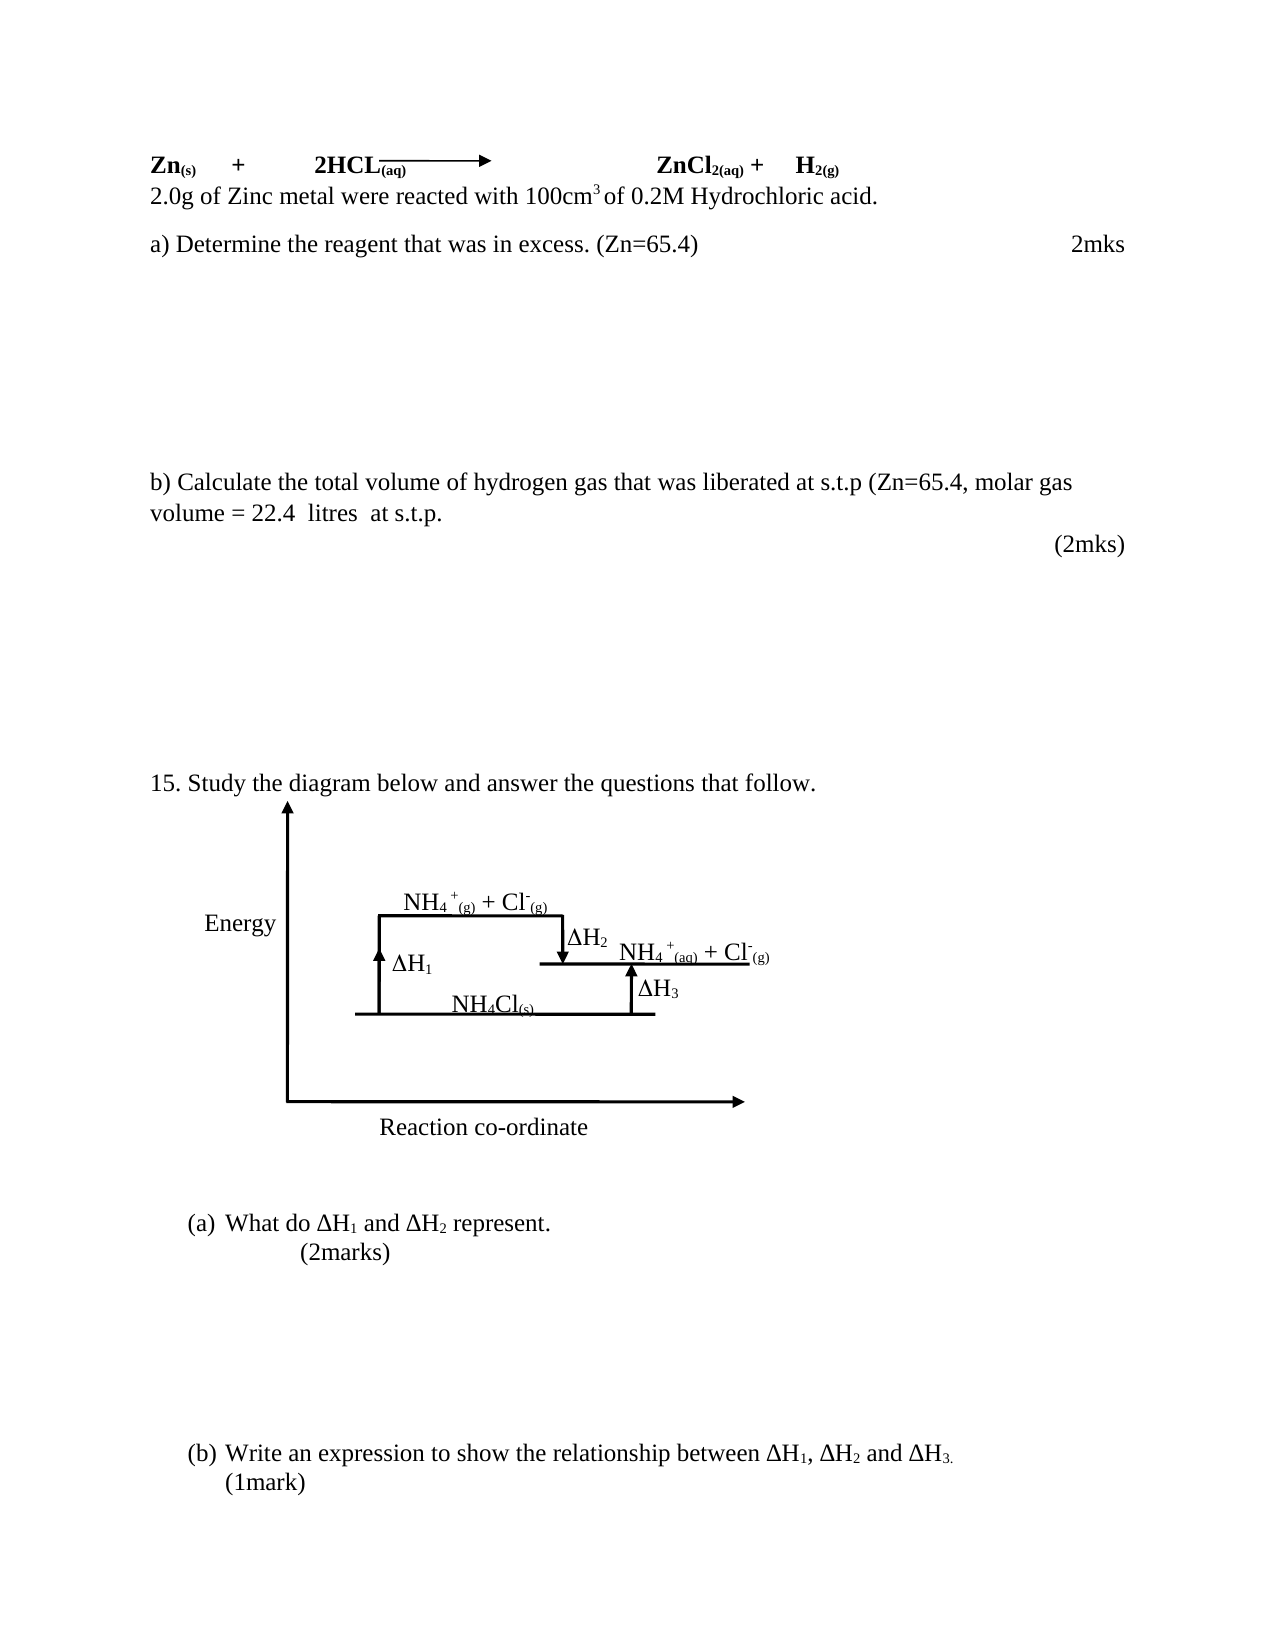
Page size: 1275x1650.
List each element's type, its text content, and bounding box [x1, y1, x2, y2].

list What do ∆H1 and ∆H2 represent. (2marks) [187, 1208, 1125, 1266]
text a) Determine the reagent that was in excess. (Zn=65.4) 2mks [150, 229, 1125, 257]
text (b) Write an expression to show the relationship between ∆H1, ∆H2 and ∆H3. (1mark) [150, 1438, 1125, 1496]
text Zn(s) + 2HCL(aq) ZnCl2(aq) + H2(g) 2.0g of Zinc metal were reacted with 100cm3 of 0.2M Hydrochloric acid. [150, 150, 1125, 210]
text 15. Study the diagram below and answer the questions that follow. [150, 768, 1125, 797]
text b) Calculate the total volume of hydrogen gas that was liberated at s.t.p (Zn=65.4, molar gas volume = 22.4 litres at s.t.p. (2mks) [150, 467, 1125, 558]
